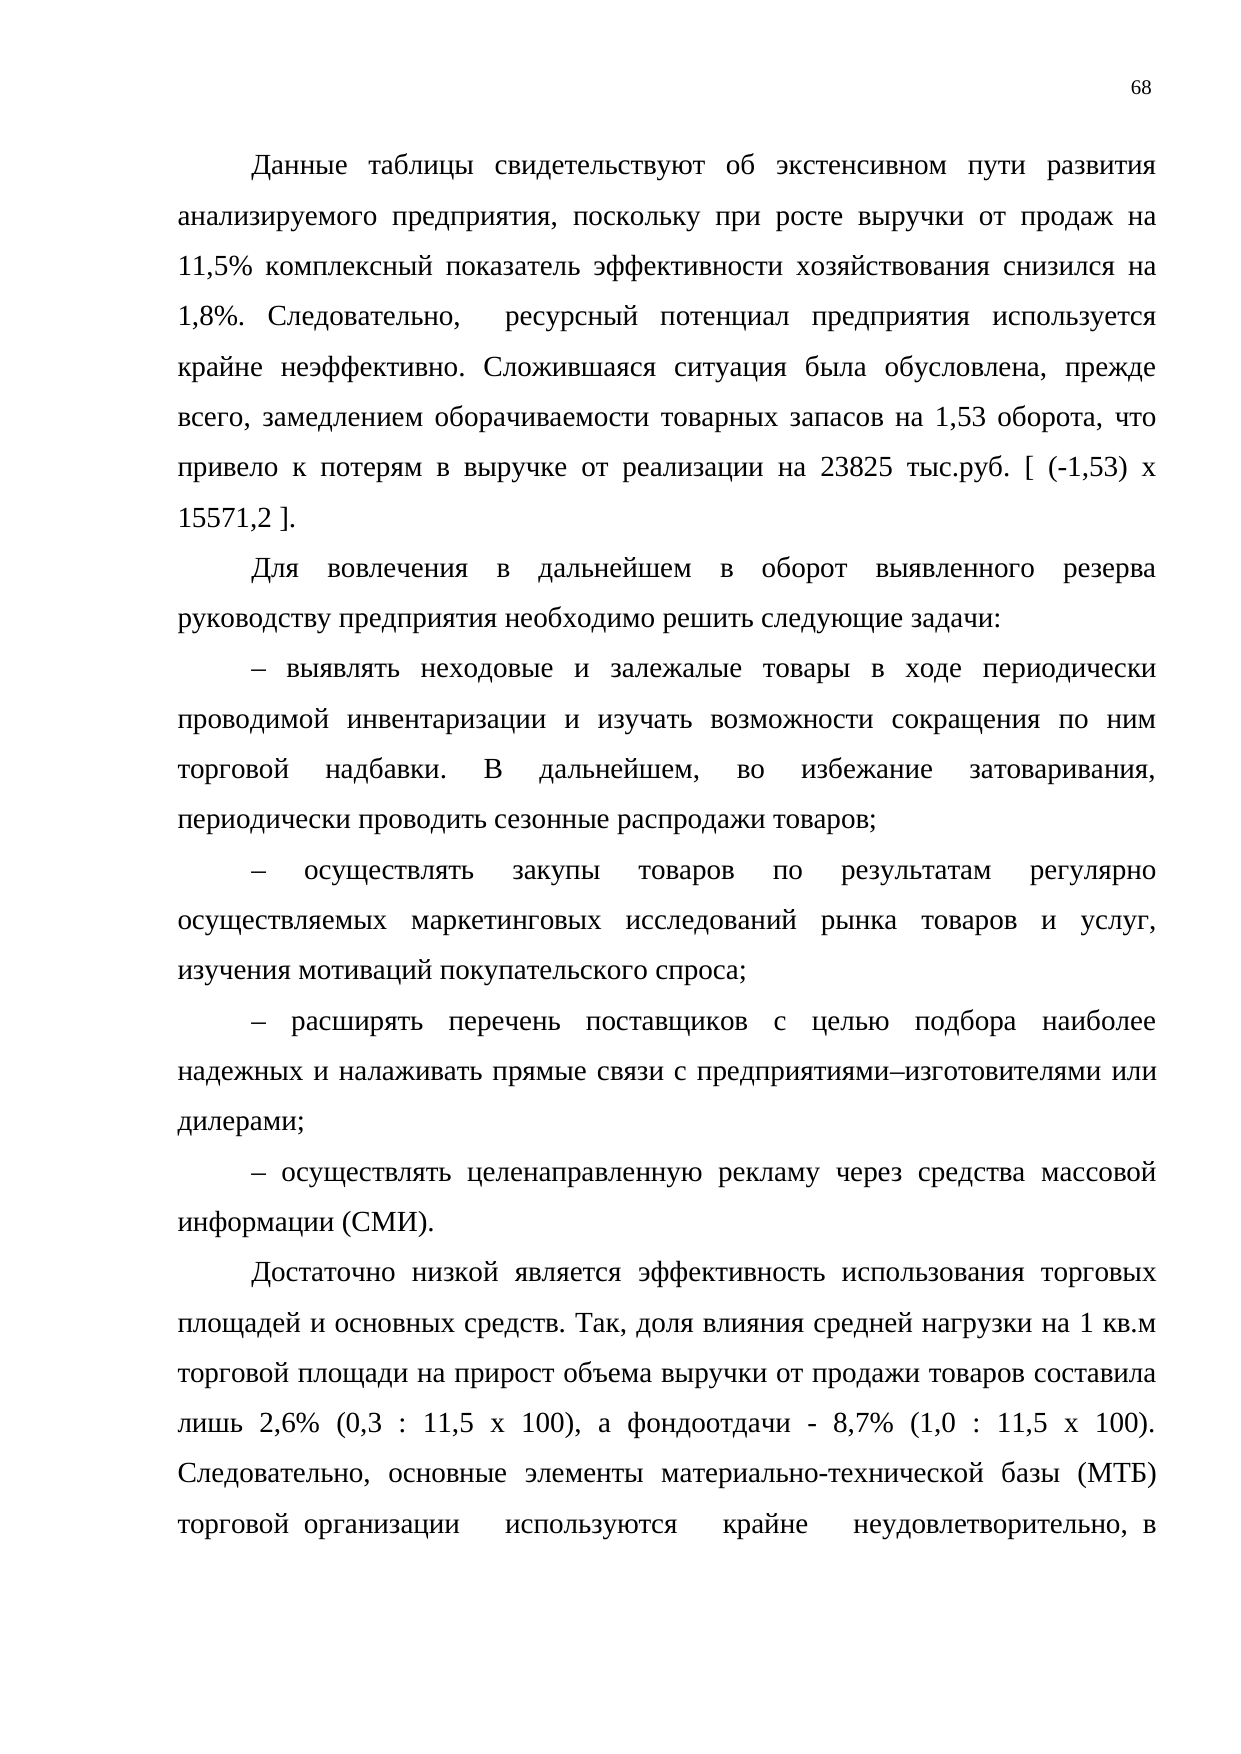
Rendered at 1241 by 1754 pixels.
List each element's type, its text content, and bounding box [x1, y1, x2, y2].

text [177, 1254, 1157, 1540]
text осуществлять закупы товаров по результатам регулярно осуществляемых маркетинговых исследований рынка товаров и услуг, изучения мотиваций покупательского спроса; [177, 852, 1157, 986]
text расширять перечень поставщиков с целью подбора наиболее надежных и налаживать прямые связи с предприятиямиизготовителями или дилерами; [177, 1003, 1157, 1137]
text осуществлять целенаправленную рекламу через средства массовой информации (СМИ). [177, 1154, 1157, 1238]
text Для вовлечения в дальнейшем в оборот выявленного резерва руководству предприятия необходимо решить следующие задачи: [177, 550, 1157, 634]
text выявлять неходовые и залежалые товары в ходе периодически проводимой инвентаризации и изучать возможности сокращения по ним торговой надбавки. В дальнейшем, во избежание затоваривания, периодически проводить сезонные распродажи товаров; [177, 651, 1157, 835]
text Данные таблицы свидетельствуют об экстенсивном пути развития анализируемого предприятия, поскольку при росте выручки от продаж на 11,5% комплексный показатель эффективности хозяйствования снизился на 1,8%. Следовательно, ресурсный потенциал предприятия используется крайне неэффективно. Сложившаяся ситуация была обусловлена, прежде всего, замедлением оборачиваемости товарных запасов на 1,53 оборота, что привело к потерям в выручке от реализации на 23825 тыс.руб. [ (-1,53) х 15571,2 ]. [177, 148, 1157, 533]
